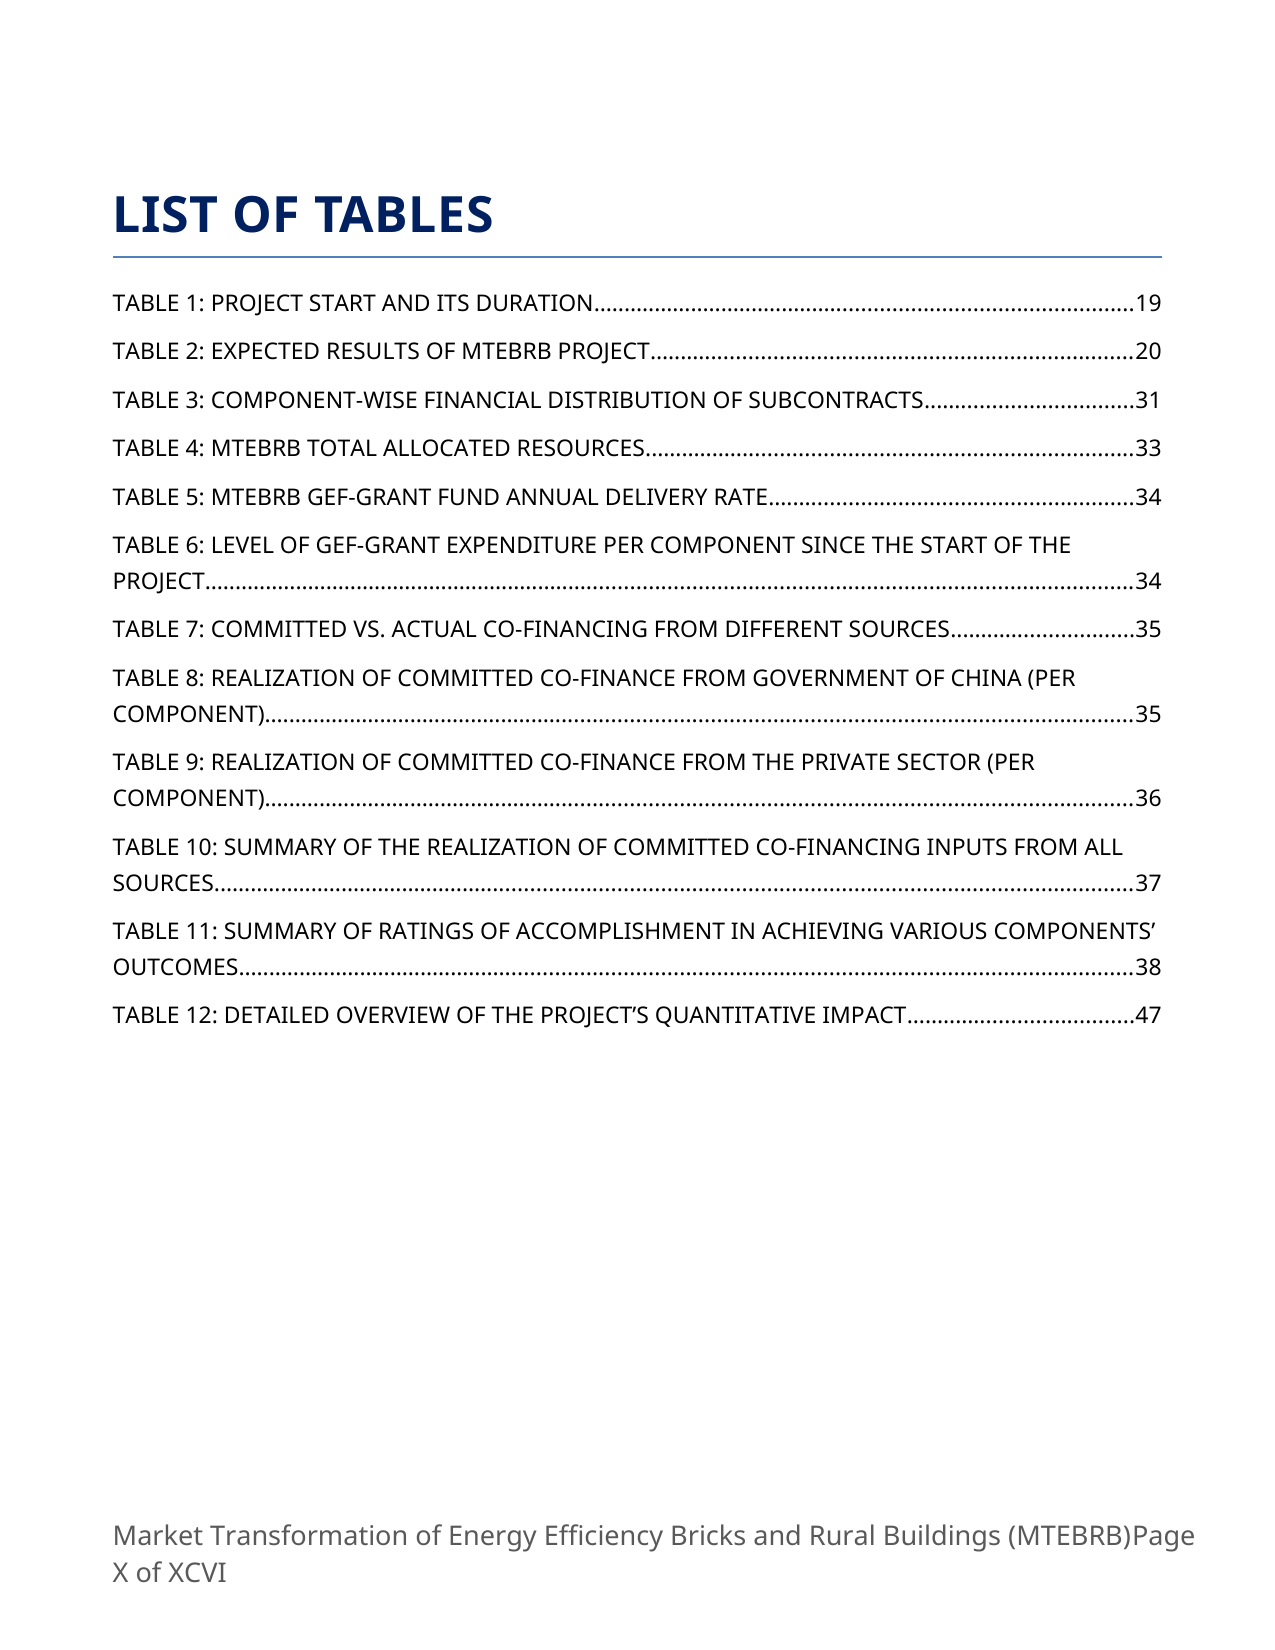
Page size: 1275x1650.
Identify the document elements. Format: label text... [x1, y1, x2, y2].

title LIST OF TABLES [112, 179, 1162, 258]
text TABLE 1: PROJECT START AND ITS DURATION 19 [112, 287, 1162, 318]
text TABLE 2: EXPECTED RESULTS OF MTEBRB PROJECT 20 [112, 335, 1162, 367]
text TABLE 4: MTEBRB TOTAL ALLOCATED RESOURCES 33 [112, 432, 1162, 463]
text TABLE 3: COMPONENT-WISE FINANCIAL DISTRIBUTION OF SUBCONTRACTS 31 [112, 384, 1162, 415]
text TABLE 7: COMMITTED VS. ACTUAL CO-FINANCING FROM DIFFERENT SOURCES 35 [112, 613, 1162, 645]
text TABLE 11: SUMMARY OF RATINGS OF ACCOMPLISHMENT IN ACHIEVING VARIOUS COMPONENTS’ OUTCOMES 38 [112, 915, 1162, 982]
text TABLE 8: REALIZATION OF COMMITTED CO-FINANCE FROM GOVERNMENT OF CHINA (PER COMPONENT) 35 [112, 662, 1162, 729]
text TABLE 12: DETAILED OVERVIEW OF THE PROJECT’S QUANTITATIVE IMPACT 47 [112, 999, 1162, 1031]
text TABLE 10: SUMMARY OF THE REALIZATION OF COMMITTED CO-FINANCING INPUTS FROM ALL SOURCES 37 [112, 831, 1162, 898]
text TABLE 9: REALIZATION OF COMMITTED CO-FINANCE FROM THE PRIVATE SECTOR (PER COMPONENT) 36 [112, 746, 1162, 813]
text TABLE 5: MTEBRB GEF-GRANT FUND ANNUAL DELIVERY RATE 34 [112, 481, 1162, 512]
text TABLE 6: LEVEL OF GEF-GRANT EXPENDITURE PER COMPONENT SINCE THE START OF THE PROJECT 34 [112, 529, 1162, 596]
